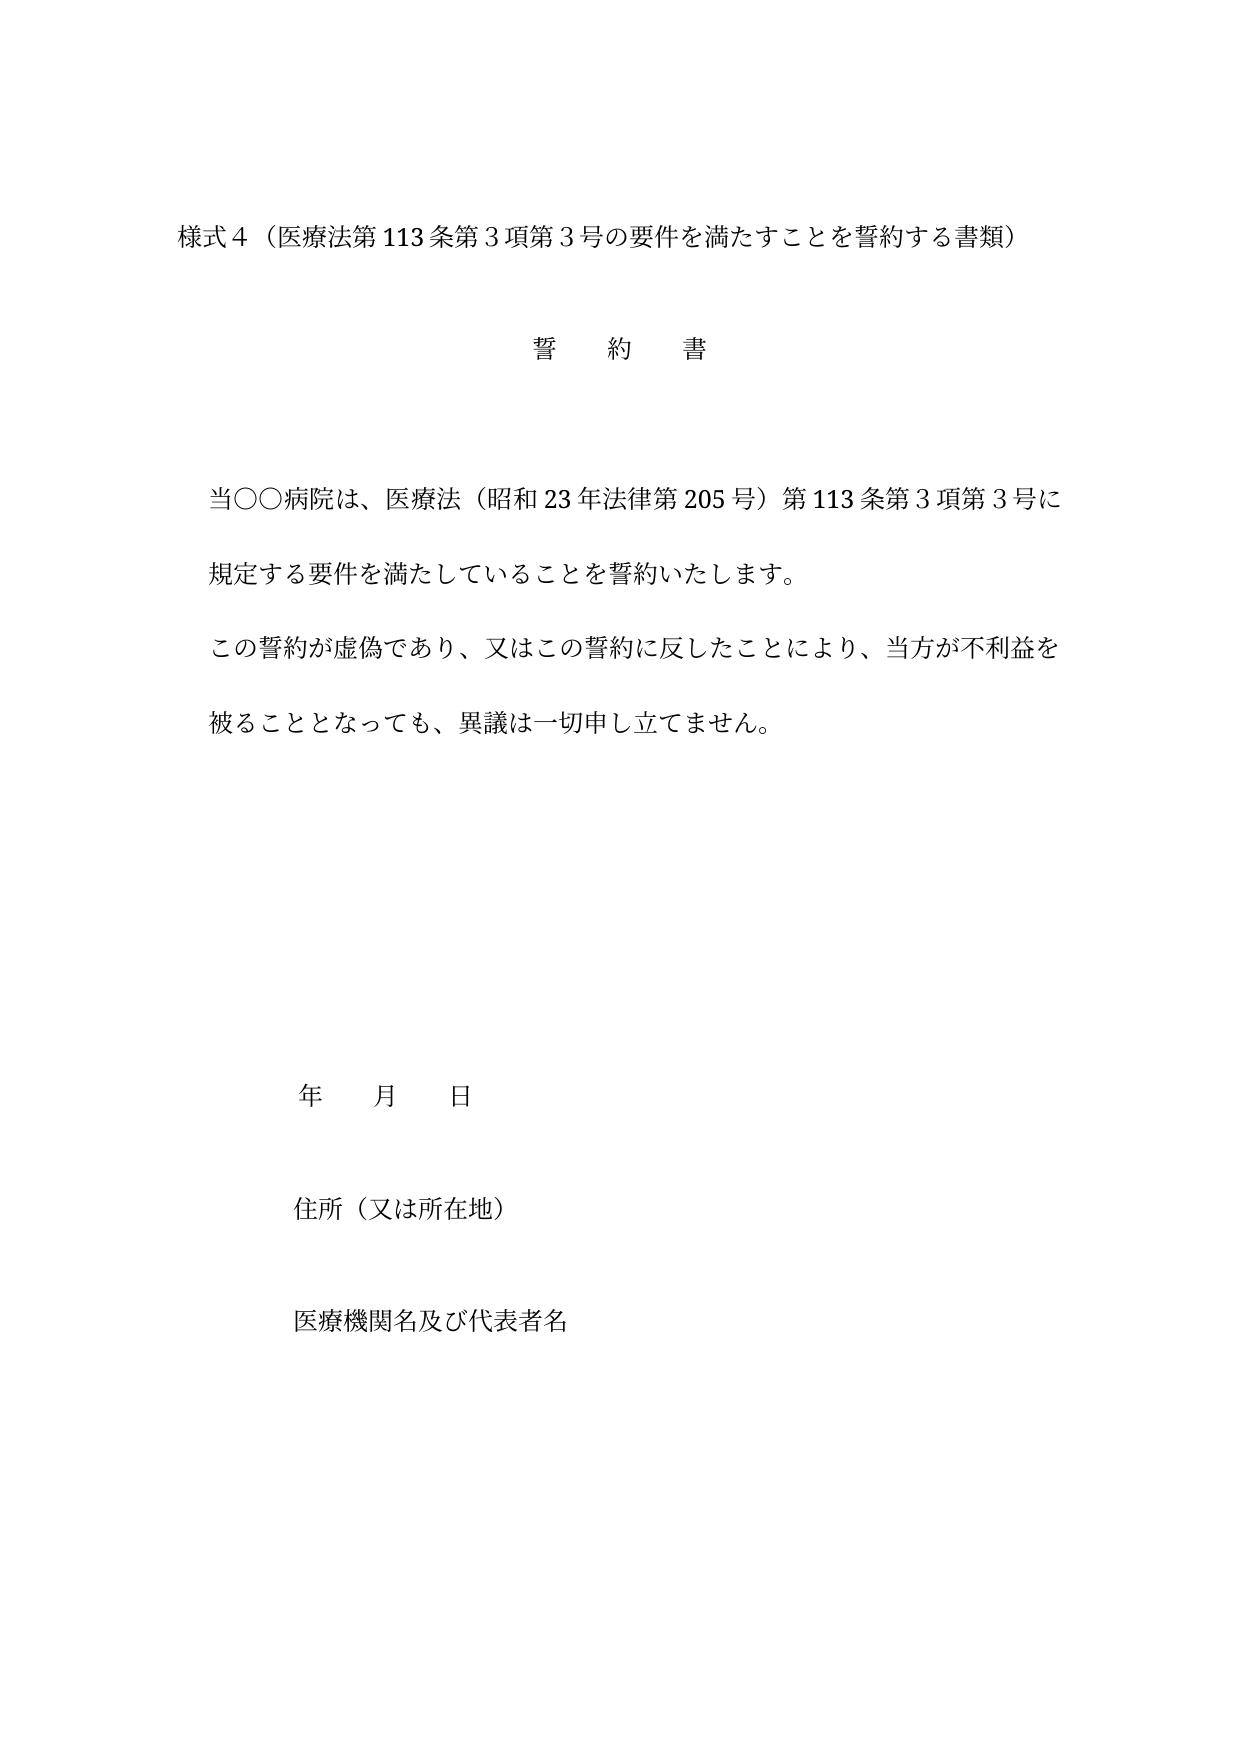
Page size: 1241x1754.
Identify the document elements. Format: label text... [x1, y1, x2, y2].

text 年 月 日 [177, 1076, 1063, 1114]
text 様式４（医療法第113条第３項第３号の要件を満たすことを誓約する書類） [177, 217, 1063, 254]
text 誓 約 書 [177, 329, 1063, 367]
text 住所（又は所在地） [177, 1189, 1063, 1226]
text この誓約が虚偽であり、又はこの誓約に反したことにより、当方が不利益を被ることとなっても、異議は一切申し立てません。 [208, 628, 1063, 740]
text 当○○病院は、医療法（昭和23年法律第205号）第113条第３項第３号に規定する要件を満たしていることを誓約いたします。 [208, 479, 1063, 592]
text 医療機関名及び代表者名 [177, 1301, 1063, 1339]
